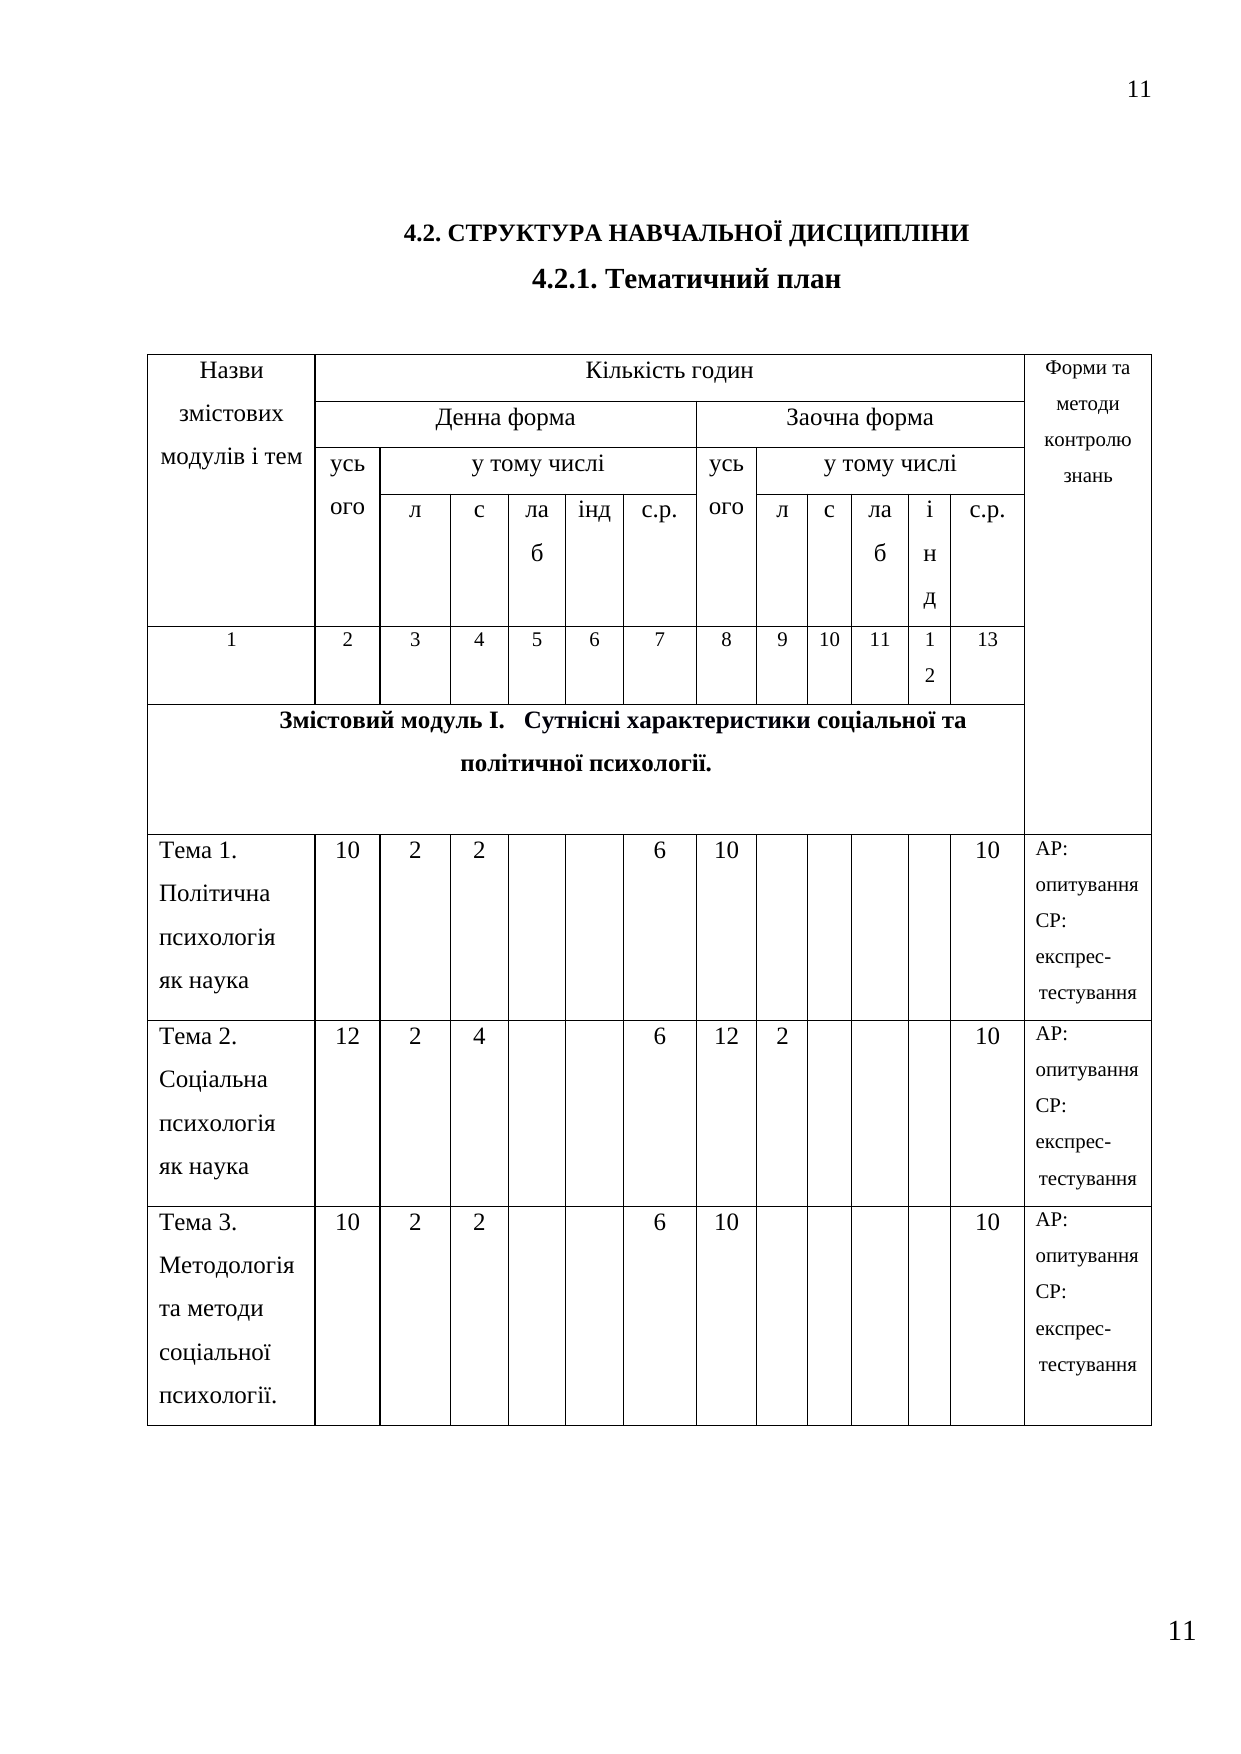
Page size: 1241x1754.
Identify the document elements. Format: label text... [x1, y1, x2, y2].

table_cell [852, 1207, 908, 1425]
table_cell [757, 1207, 807, 1425]
table_cell с [808, 495, 851, 626]
table_cell 1 [148, 627, 314, 704]
table_cell у тому числі [757, 448, 1024, 493]
table_cell 10 [951, 1207, 1024, 1425]
table_cell 10 [697, 835, 756, 1020]
table_cell усього [697, 448, 756, 626]
table_cell 12 [909, 627, 950, 704]
table_cell 11 [852, 627, 908, 704]
text 4.2. СТРУКТУРА НАВЧАЛЬНОЇ ДИСЦИПЛІНИ [148, 218, 1152, 246]
table_cell 10 [316, 1207, 379, 1425]
table_cell 6 [624, 835, 696, 1020]
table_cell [1025, 1207, 1151, 1425]
table_cell 13 [951, 627, 1024, 704]
table_cell 5 [509, 627, 565, 704]
table_cell 12 [697, 1021, 756, 1206]
table_cell інд [566, 495, 623, 626]
table_header Форми та методи контролю знань [1025, 355, 1151, 834]
table_cell [808, 1207, 851, 1425]
table_cell 6 [624, 1207, 696, 1425]
table_cell 6 [566, 627, 623, 704]
table_cell [909, 1021, 950, 1206]
table_cell 2 [381, 1207, 450, 1425]
table_cell [852, 835, 908, 1020]
table_cell 2 [451, 1207, 508, 1425]
table_cell Тема 1. Політична психологія як наука [148, 835, 314, 1020]
table_cell 8 [697, 627, 756, 704]
table_cell 10 [808, 627, 851, 704]
table_cell Тема 2. Соціальна психологія як наука [148, 1021, 314, 1206]
table_cell [757, 835, 807, 1020]
table_cell Тема 3. Методологія та методи соціальної психології. [148, 1207, 314, 1425]
table_cell [909, 835, 950, 1020]
table_cell 4 [451, 1021, 508, 1206]
table_cell усього [316, 448, 379, 626]
table_cell л [757, 495, 807, 626]
table_cell 2 [381, 1021, 450, 1206]
table_cell 9 [757, 627, 807, 704]
table_cell 7 [624, 627, 696, 704]
text 4.2.1. Тематичний план [148, 261, 1152, 294]
table_cell с [451, 495, 508, 626]
table_cell 2 [381, 835, 450, 1020]
table_cell [808, 1021, 851, 1206]
table_cell лаб [509, 495, 565, 626]
table_cell АР: опитування СР: експрес- тестування [1025, 835, 1151, 1020]
table_cell 12 [316, 1021, 379, 1206]
table_header Назви змістових модулів і тем [148, 355, 314, 626]
table_cell Змістовий модуль І. Сутнісні характеристики соціальної та політичної психології. [148, 705, 1024, 834]
table_cell 4 [451, 627, 508, 704]
table_cell Заочна форма [697, 402, 1024, 447]
table_cell 10 [316, 835, 379, 1020]
table_cell 10 [951, 835, 1024, 1020]
table_cell інд [909, 495, 950, 626]
table_cell л [381, 495, 450, 626]
table_cell 2 [757, 1021, 807, 1206]
table_cell [509, 1207, 565, 1425]
table_cell [852, 1021, 908, 1206]
table_cell [909, 1207, 950, 1425]
table_cell 3 [381, 627, 450, 704]
table_cell АР: опитування СР: експрес- тестування [1025, 1021, 1151, 1206]
table_cell с.р. [624, 495, 696, 626]
table_cell 10 [951, 1021, 1024, 1206]
table_cell Денна форма [316, 402, 696, 447]
table_cell 10 [697, 1207, 756, 1425]
table_cell [566, 1021, 623, 1206]
table_cell [509, 1021, 565, 1206]
table_cell 2 [316, 627, 379, 704]
table_cell с.р. [951, 495, 1024, 626]
table_cell лаб [852, 495, 908, 626]
table_cell [808, 835, 851, 1020]
table_cell 6 [624, 1021, 696, 1206]
table_header Кількість годин [316, 355, 1024, 401]
table_cell 2 [451, 835, 508, 1020]
table_cell [509, 835, 565, 1020]
table_cell у тому числі [381, 448, 696, 493]
table_cell [566, 1207, 623, 1425]
table_cell [566, 835, 623, 1020]
